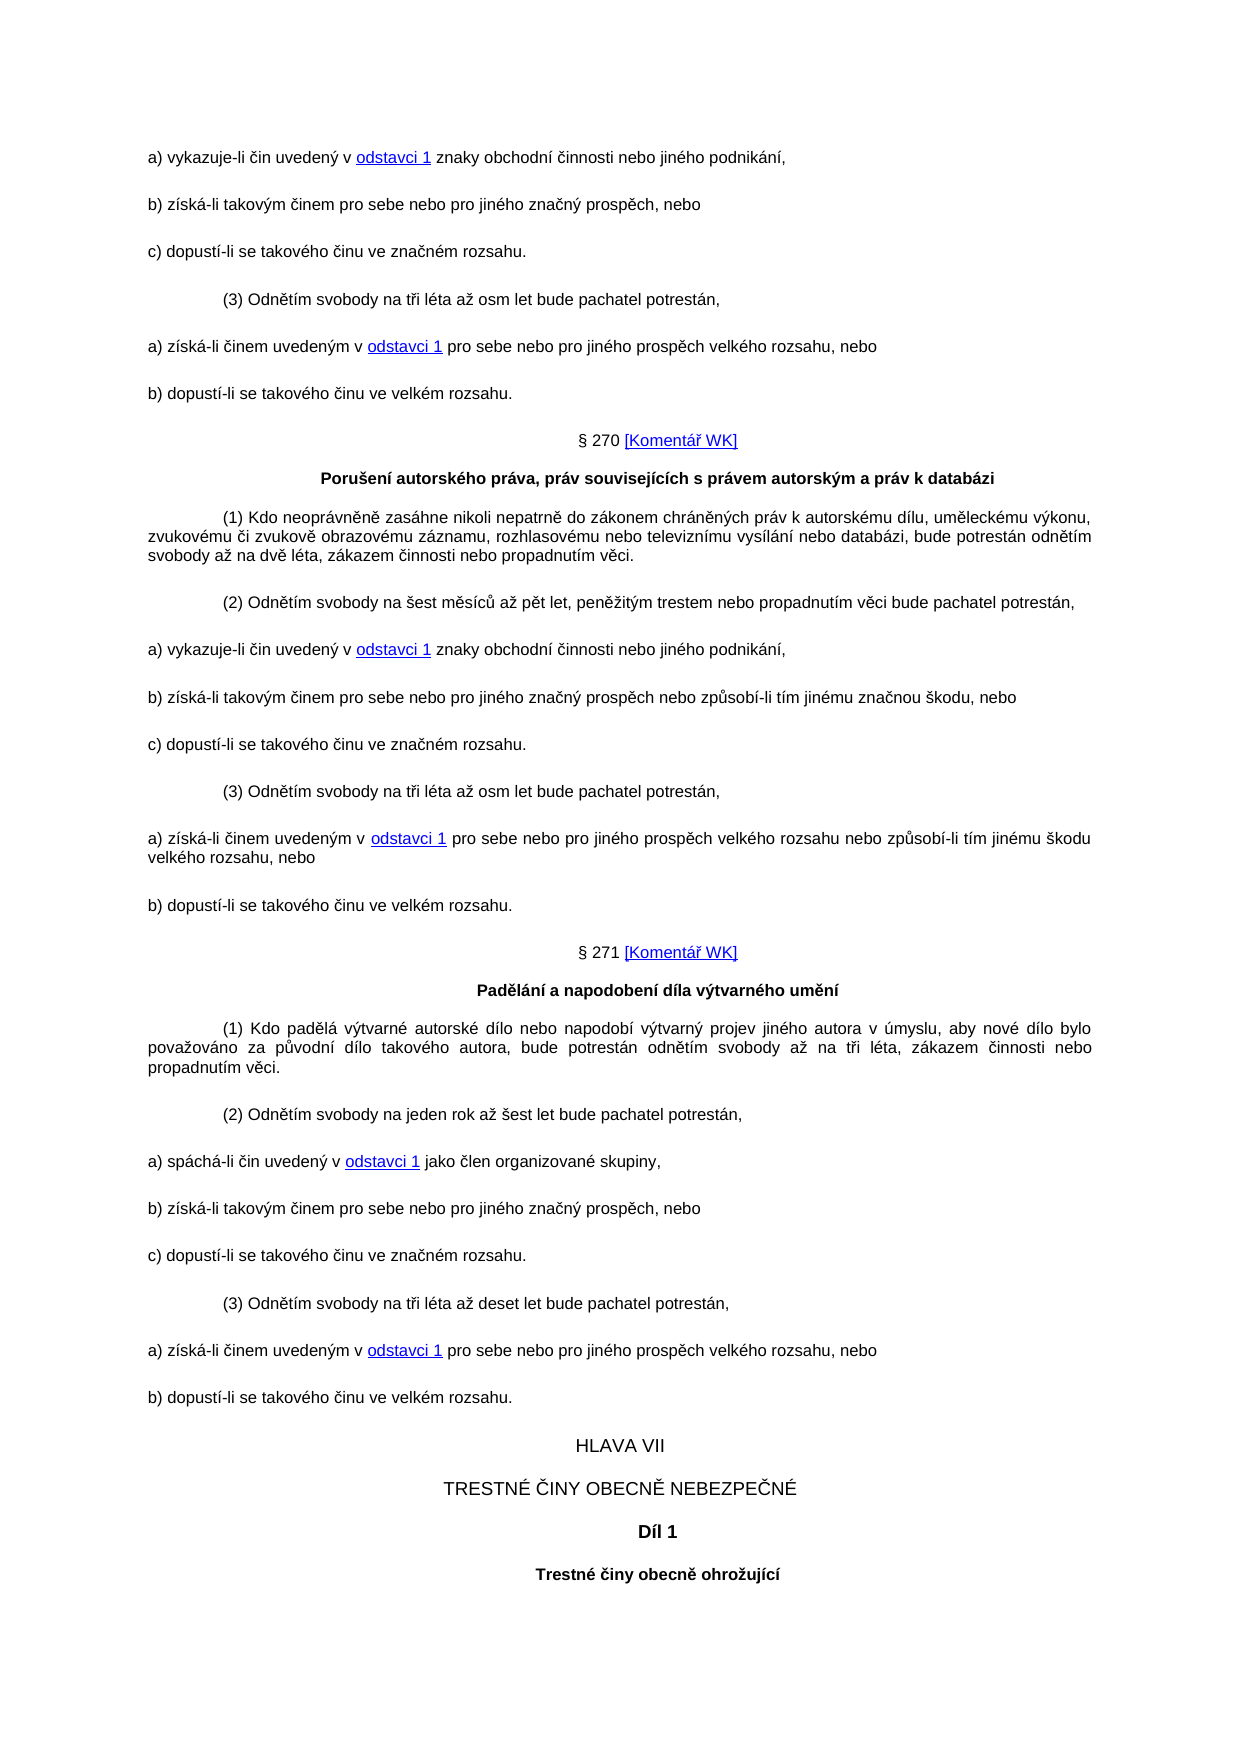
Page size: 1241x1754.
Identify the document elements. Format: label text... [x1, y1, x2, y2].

text b) dopustí-li se takového činu ve velkém rozsahu. [148, 1388, 1092, 1407]
text § 270 [Komentář WK] [148, 431, 1092, 450]
text c) dopustí-li se takového činu ve značném rozsahu. [148, 242, 1092, 261]
text a) získá-li činem uvedeným v odstavci 1 pro sebe nebo pro jiného prospěch velkého rozsahu nebo způsobí-li tím jinému škodu velkého rozsahu, nebo [148, 829, 1092, 867]
text Díl 1 [148, 1521, 1092, 1543]
text a) získá-li činem uvedeným v odstavci 1 pro sebe nebo pro jiného prospěch velkého rozsahu, nebo [148, 336, 1092, 356]
text a) spáchá-li čin uvedený v odstavci 1 jako člen organizované skupiny, [148, 1152, 1092, 1171]
text a) vykazuje-li čin uvedený v odstavci 1 znaky obchodní činnosti nebo jiného podnikání, [148, 148, 1092, 167]
text (2) Odnětím svobody na šest měsíců až pět let, peněžitým trestem nebo propadnutím věci bude pachatel potrestán, [148, 593, 1092, 612]
text c) dopustí-li se takového činu ve značném rozsahu. [148, 734, 1092, 754]
text Porušení autorského práva, práv souvisejících s právem autorským a práv k databázi [148, 469, 1092, 488]
text HLAVA VII [148, 1435, 1092, 1457]
text b) dopustí-li se takového činu ve velkém rozsahu. [148, 895, 1092, 914]
text (3) Odnětím svobody na tři léta až deset let bude pachatel potrestán, [148, 1293, 1092, 1313]
text Trestné činy obecně ohrožující [148, 1564, 1092, 1583]
text a) získá-li činem uvedeným v odstavci 1 pro sebe nebo pro jiného prospěch velkého rozsahu, nebo [148, 1341, 1092, 1360]
text Padělání a napodobení díla výtvarného umění [148, 981, 1092, 1000]
text b) získá-li takovým činem pro sebe nebo pro jiného značný prospěch, nebo [148, 195, 1092, 214]
text TRESTNÉ ČINY OBECNĚ NEBEZPEČNÉ [148, 1478, 1092, 1500]
text (3) Odnětím svobody na tři léta až osm let bude pachatel potrestán, [148, 782, 1092, 801]
text § 271 [Komentář WK] [148, 942, 1092, 962]
text b) dopustí-li se takového činu ve velkém rozsahu. [148, 384, 1092, 403]
text c) dopustí-li se takového činu ve značném rozsahu. [148, 1246, 1092, 1265]
text (2) Odnětím svobody na jeden rok až šest let bude pachatel potrestán, [148, 1105, 1092, 1124]
text a) vykazuje-li čin uvedený v odstavci 1 znaky obchodní činnosti nebo jiného podnikání, [148, 640, 1092, 659]
text b) získá-li takovým činem pro sebe nebo pro jiného značný prospěch nebo způsobí-li tím jinému značnou škodu, nebo [148, 687, 1092, 707]
text (1) Kdo padělá výtvarné autorské dílo nebo napodobí výtvarný projev jiného autora v úmyslu, aby nové dílo bylo považováno za původní dílo takového autora, bude potrestán odnětím svobody až na tři léta, zákazem činnosti nebo propadnutím věci. [148, 1019, 1092, 1077]
text (3) Odnětím svobody na tři léta až osm let bude pachatel potrestán, [148, 289, 1092, 308]
text b) získá-li takovým činem pro sebe nebo pro jiného značný prospěch, nebo [148, 1199, 1092, 1218]
text (1) Kdo neoprávněně zasáhne nikoli nepatrně do zákonem chráněných práv k autorskému dílu, uměleckému výkonu, zvukovému či zvukově obrazovému záznamu, rozhlasovému nebo televiznímu vysílání nebo databázi, bude potrestán odnětím svobody až na dvě léta, zákazem činnosti nebo propadnutím věci. [148, 507, 1092, 565]
